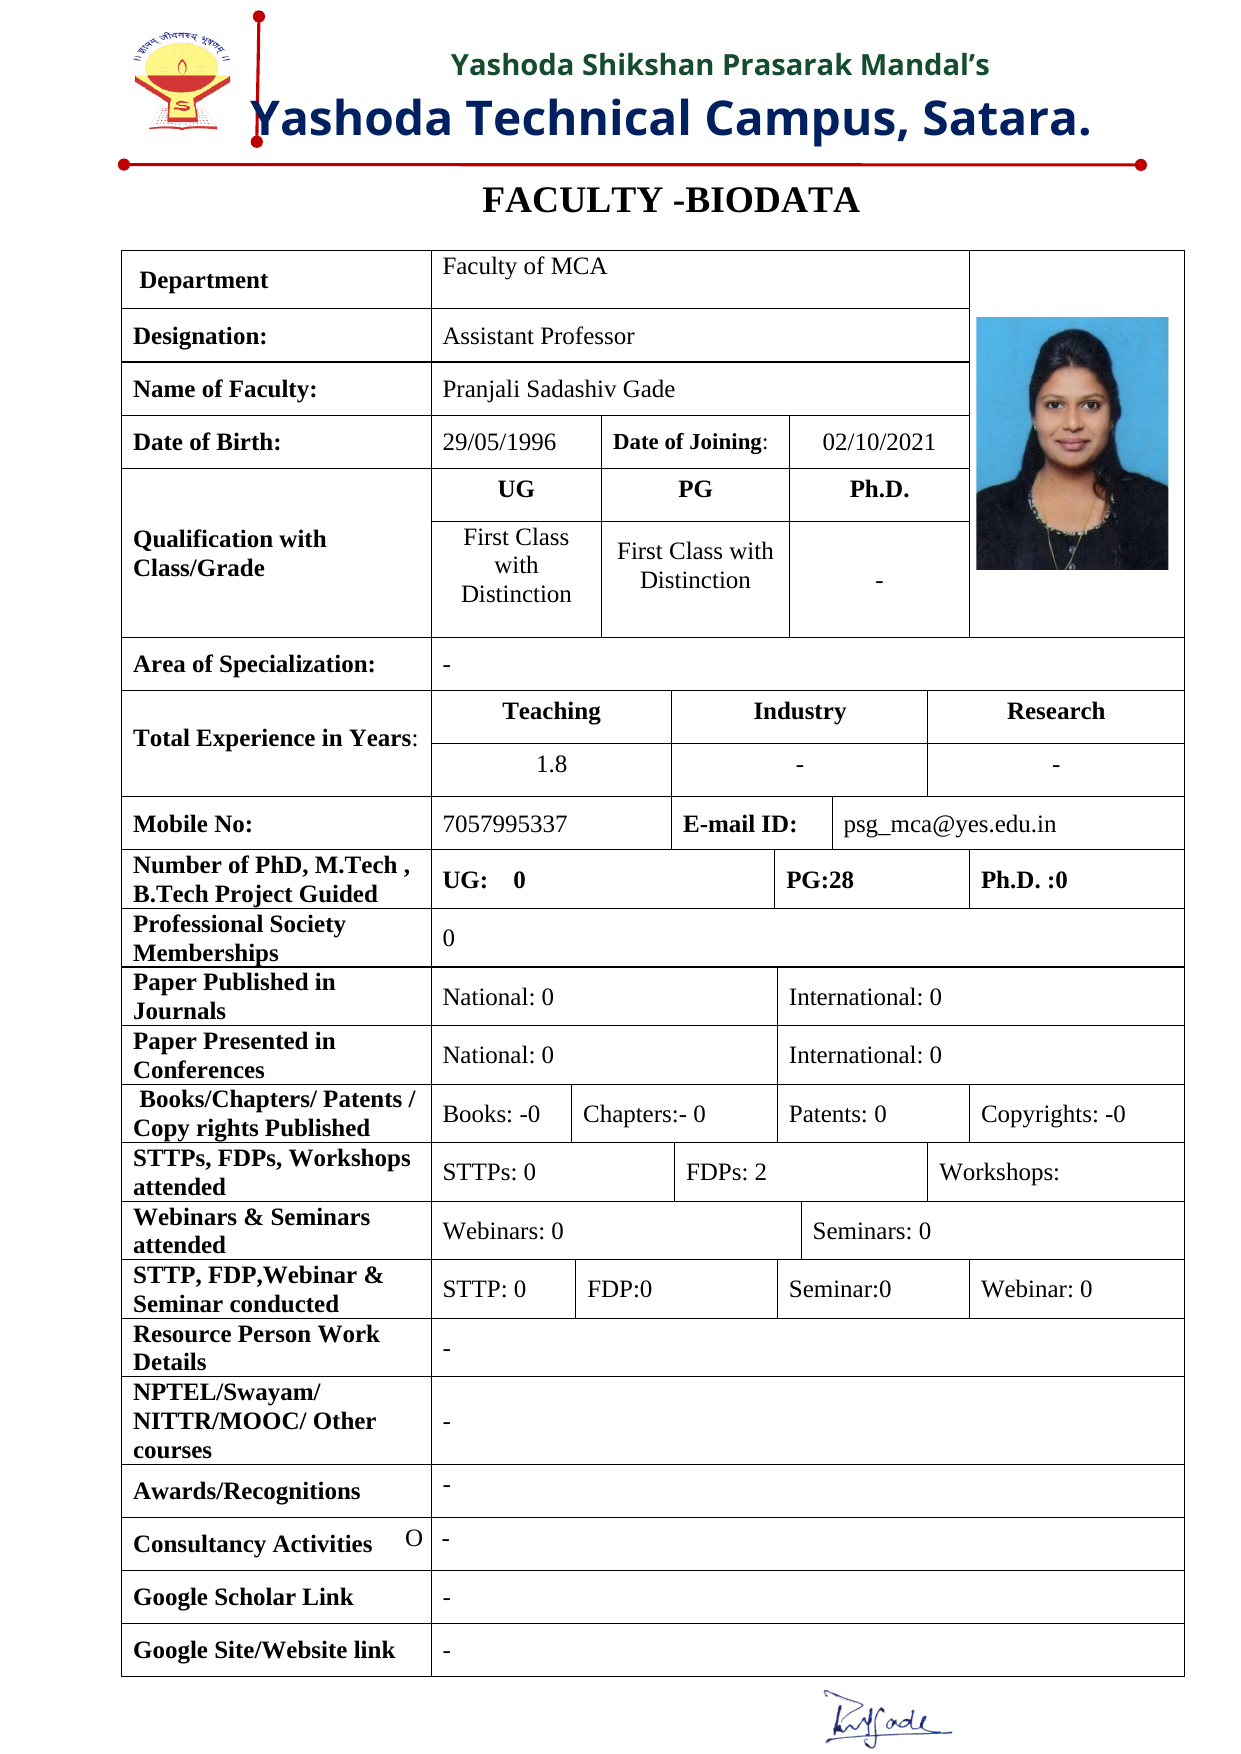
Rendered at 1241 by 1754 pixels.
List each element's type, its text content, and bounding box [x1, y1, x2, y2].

picture [976, 317, 1169, 570]
table_cell UG [432, 469, 601, 521]
table_cell 1.8 [432, 744, 671, 796]
table_cell Workshops: [928, 1143, 1184, 1201]
table_cell Patents: 0 [778, 1085, 969, 1142]
table_cell Paper Published in Journals [122, 968, 431, 1025]
table_cell O - [432, 1518, 1184, 1570]
picture [132, 32, 233, 133]
table_cell - [928, 744, 1184, 796]
table_cell 29/05/1996 [432, 416, 601, 468]
table_cell Consultancy Activities [122, 1518, 431, 1570]
table_cell - [432, 1319, 1184, 1376]
table_cell Google Site/Website link [122, 1624, 431, 1676]
table_cell 0 [432, 909, 1184, 966]
table_cell psg_mca@yes.edu.in [833, 797, 1184, 849]
table_cell PG [602, 469, 789, 521]
table_cell Webinar: 0 [970, 1260, 1184, 1318]
table_cell E-mail ID: [672, 797, 832, 849]
table_cell Research [928, 691, 1184, 743]
table_cell Area of Specialization: [122, 638, 431, 690]
table_cell Awards/Recognitions [122, 1465, 431, 1517]
table_cell Seminar:0 [778, 1260, 969, 1318]
subtitle FACULTY -BIODATA [133, 177, 1209, 221]
table_cell 7057995337 [432, 797, 671, 849]
table_header Faculty of MCA [432, 251, 969, 308]
table_cell UG: 0 [432, 850, 774, 908]
table_cell Resource Person Work Details [122, 1319, 431, 1376]
table_cell Assistant Professor [432, 309, 969, 361]
table_cell Google Scholar Link [122, 1571, 431, 1623]
table_cell FDP:0 [576, 1260, 777, 1318]
table_cell Industry [672, 691, 927, 743]
table_cell - [432, 638, 1184, 690]
table_cell 02/10/2021 [790, 416, 969, 468]
table_cell NPTEL/Swayam/NITTR/MOOC/ Other courses [122, 1377, 431, 1463]
table_cell STTP, FDP,Webinar & Seminar conducted [122, 1260, 431, 1318]
table_cell PG:28 [775, 850, 969, 908]
table_cell Teaching [432, 691, 671, 743]
table_header [970, 251, 1184, 637]
table_cell - [790, 522, 969, 637]
picture [813, 1685, 960, 1752]
table_cell Name of Faculty: [122, 363, 431, 414]
table_cell Copyrights: -0 [970, 1085, 1184, 1142]
table_cell Ph.D. [790, 469, 969, 521]
table_header Department [122, 251, 431, 308]
table_cell First Class with Distinction [602, 522, 789, 637]
table_cell Paper Presented in Conferences [122, 1026, 431, 1083]
table_cell Designation: [122, 309, 431, 361]
table_cell First Class with Distinction [432, 522, 601, 637]
table_cell Webinars: 0 [432, 1202, 801, 1259]
table_cell Professional Society Memberships [122, 909, 431, 966]
table_cell Number of PhD, M.Tech , B.Tech Project Guided [122, 850, 431, 908]
table_cell Qualification with Class/Grade [122, 469, 431, 637]
table_cell STTP: 0 [432, 1260, 575, 1318]
table_cell Total Experience in Years: [122, 691, 431, 796]
table_cell Date of Joining: [602, 416, 789, 468]
table_cell Mobile No: [122, 797, 431, 849]
table_cell - [432, 1465, 1184, 1517]
table_cell Seminars: 0 [802, 1202, 1184, 1259]
table_cell - [432, 1624, 1184, 1676]
table_cell - [432, 1571, 1184, 1623]
table_cell National: 0 [432, 1026, 777, 1083]
table_cell Date of Birth: [122, 416, 431, 468]
table_cell Webinars & Seminars attended [122, 1202, 431, 1259]
table_cell Books: -0 [432, 1085, 571, 1142]
table_cell Pranjali Sadashiv Gade [432, 363, 969, 414]
table_cell National: 0 [432, 968, 777, 1025]
table_cell International: 0 [778, 968, 1184, 1025]
table_cell STTPs, FDPs, Workshops attended [122, 1143, 431, 1201]
table_cell Chapters:- 0 [572, 1085, 777, 1142]
table_cell FDPs: 2 [675, 1143, 927, 1201]
table_cell - [432, 1377, 1184, 1463]
table_cell - [672, 744, 927, 796]
table_cell Ph.D. :0 [970, 850, 1184, 908]
table_cell STTPs: 0 [432, 1143, 674, 1201]
table_cell International: 0 [778, 1026, 1184, 1083]
table_cell Books/Chapters/ Patents / Copy rights Published [122, 1085, 431, 1142]
